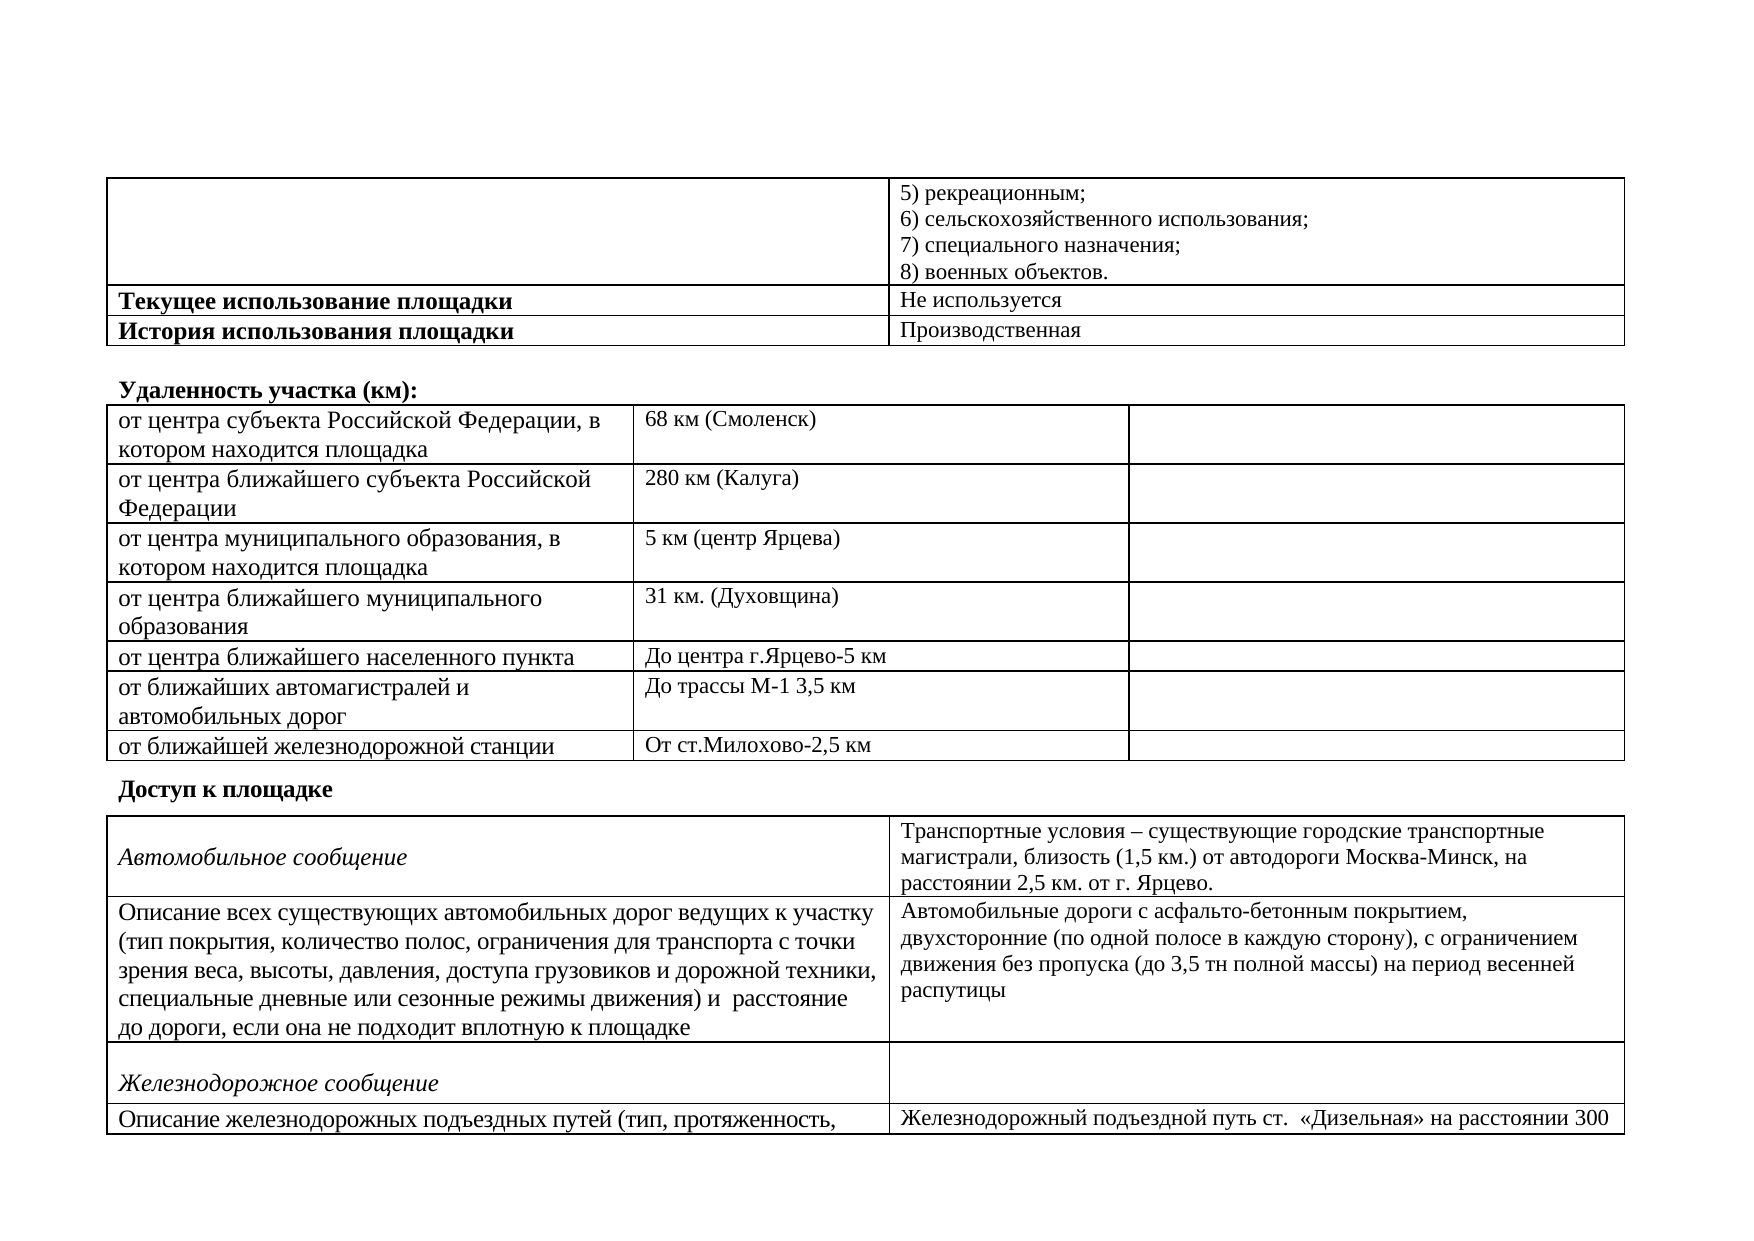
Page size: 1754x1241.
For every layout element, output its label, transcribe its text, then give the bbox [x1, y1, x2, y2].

table_header Транспортные условия – существующие городские транспортные магистрали, близость (1,5 км.) от автодороги Москва-Минск, на расстоянии 2,5 км. от г. Ярцево. [890, 817, 1624, 896]
table_header от центра субъекта Российской Федерации, в котором находится площадка [108, 406, 633, 463]
table_cell от центра ближайшего населенного пункта [108, 642, 633, 670]
table_cell [1130, 731, 1624, 760]
table_cell 280 км (Калуга) [634, 465, 1128, 522]
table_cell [108, 179, 888, 284]
table_cell Производственная [890, 316, 1624, 345]
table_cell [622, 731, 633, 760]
table_cell Текущее использование площадки [108, 286, 888, 314]
table_cell от центра ближайшего муниципального образования [108, 583, 633, 640]
table_header 68 км (Смоленск) [634, 406, 1128, 463]
table_cell От ст.Милохово-2,5 км [634, 731, 1128, 760]
table_cell [890, 1043, 1624, 1103]
table_cell от центра ближайшего субъекта Российской Федерации [108, 465, 633, 522]
table_cell от ближайших автомагистралей и автомобильных дорог [108, 672, 633, 729]
table_cell Железнодорожное сообщение [108, 1043, 889, 1103]
table_cell Не используется [890, 286, 1624, 314]
table_cell До трассы М-1 3,5 км [634, 672, 1128, 729]
table_cell [1130, 465, 1624, 522]
table_cell от центра муниципального образования, в котором находится площадка [108, 524, 633, 581]
table_cell Автомобильные дороги с асфальто-бетонным покрытием, двухсторонние (по одной полосе в каждую сторону), с ограничением движения без пропуска (до 3,5 тн полной массы) на период весенней распутицы [890, 897, 1624, 1041]
table_cell До центра г.Ярцево-5 км [634, 642, 1128, 670]
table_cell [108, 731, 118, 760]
table_cell [1130, 672, 1624, 729]
table_cell [1130, 642, 1624, 670]
table_header [1130, 406, 1624, 463]
text Удаленность участка (км): [118, 375, 1636, 404]
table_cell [890, 179, 1624, 284]
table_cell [890, 1104, 1624, 1133]
table_header Автомобильное сообщение [108, 817, 889, 896]
table_cell 31 км. (Духовщина) [634, 583, 1128, 640]
table_cell [1130, 583, 1624, 640]
table_cell Описание всех существующих автомобильных дорог ведущих к участку (тип покрытия, количество полос, ограничения для транспорта с точки зрения веса, высоты, давления, доступа грузовиков и дорожной техники, специальные дневные или сезонные режимы движения) и расстояние до дороги, если она не подходит вплотную к площадке [108, 897, 889, 1041]
text Доступ к площадке [118, 774, 1636, 803]
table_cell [108, 1104, 889, 1133]
table_cell История использования площадки [108, 316, 888, 345]
table_cell 5 км (центр Ярцева) [634, 524, 1128, 581]
table_cell [1130, 524, 1624, 581]
